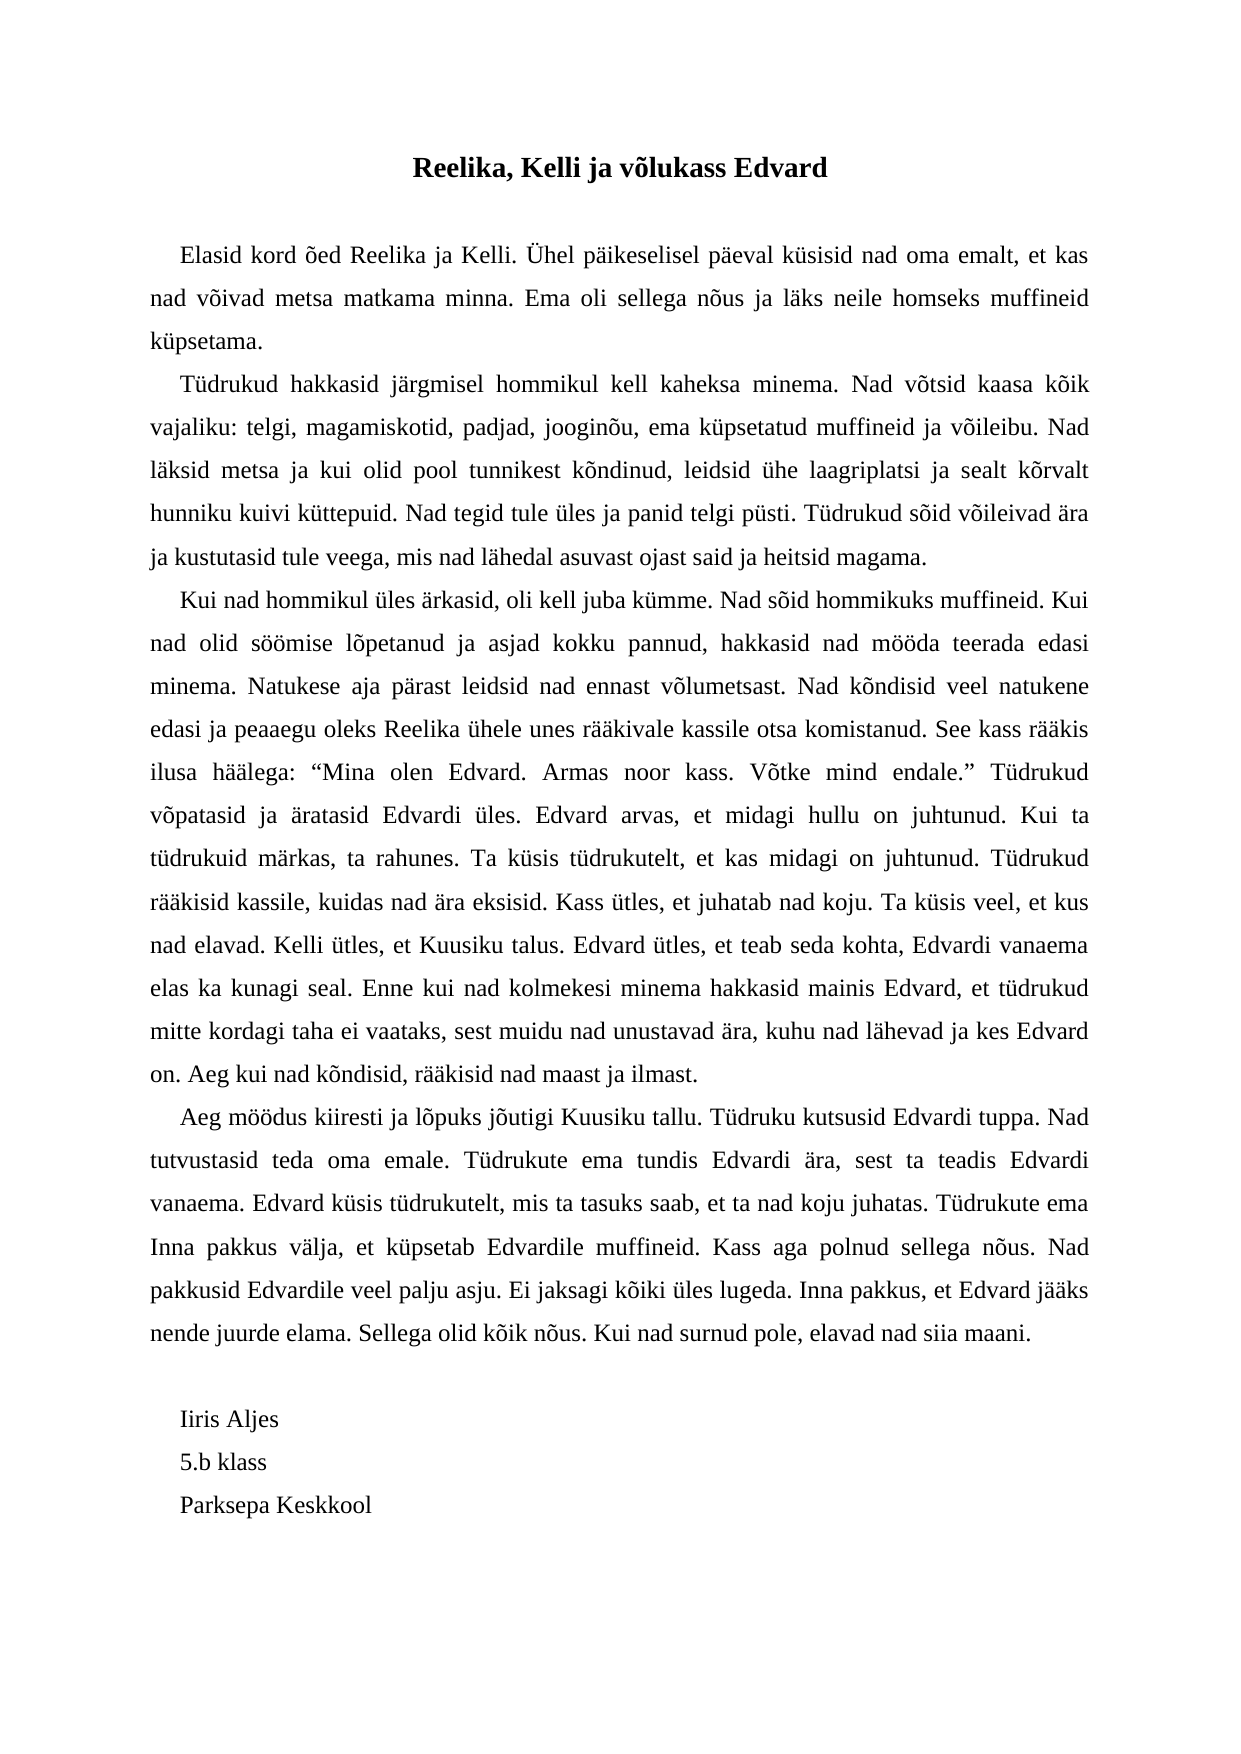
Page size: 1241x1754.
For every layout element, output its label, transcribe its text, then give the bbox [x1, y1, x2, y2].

text Tüdrukud hakkasid järgmisel hommikul kell kaheksa minema. Nad võtsid kaasa kõik vajaliku: telgi, magamiskotid, padjad, jooginõu, ema küpsetatud muffineid ja võileibu. Nad läksid metsa ja kui olid pool tunnikest kõndinud, leidsid ühe laagriplatsi ja sealt kõrvalt hunniku kuivi küttepuid. Nad tegid tule üles ja panid telgi püsti. Tüdrukud sõid võileivad ära ja kustutasid tule veega, mis nad lähedal asuvast ojast said ja heitsid magama. [150, 369, 1090, 570]
text Parksepa Keskkool [150, 1490, 1090, 1519]
text Elasid kord õed Reelika ja Kelli. Ühel päikeselisel päeval küsisid nad oma emalt, et kas nad võivad metsa matkama minna. Ema oli sellega nõus ja läks neile homseks muffineid küpsetama. [150, 240, 1090, 355]
text 5.b klass [150, 1447, 1090, 1476]
text Iiris Aljes [150, 1404, 1090, 1433]
text Reelika, Kelli ja võlukass Edvard [150, 150, 1090, 183]
text Aeg möödus kiiresti ja lõpuks jõutigi Kuusiku tallu. Tüdruku kutsusid Edvardi tuppa. Nad tutvustasid teda oma emale. Tüdrukute ema tundis Edvardi ära, sest ta teadis Edvardi vanaema. Edvard küsis tüdrukutelt, mis ta tasuks saab, et ta nad koju juhatas. Tüdrukute ema Inna pakkus välja, et küpsetab Edvardile muffineid. Kass aga polnud sellega nõus. Nad pakkusid Edvardile veel palju asju. Ei jaksagi kõiki üles lugeda. Inna pakkus, et Edvard jääks nende juurde elama. Sellega olid kõik nõus. Kui nad surnud pole, elavad nad siia maani. [150, 1102, 1090, 1347]
text Kui nad hommikul üles ärkasid, oli kell juba kümme. Nad sõid hommikuks muffineid. Kui nad olid söömise lõpetanud ja asjad kokku pannud, hakkasid nad mööda teerada edasi minema. Natukese aja pärast leidsid nad ennast võlumetsast. Nad kõndisid veel natukene edasi ja peaaegu oleks Reelika ühele unes rääkivale kassile otsa komistanud. See kass rääkis ilusa häälega: “Mina olen Edvard. Armas noor kass. Võtke mind endale.” Tüdrukud võpatasid ja äratasid Edvardi üles. Edvard arvas, et midagi hullu on juhtunud. Kui ta tüdrukuid märkas, ta rahunes. Ta küsis tüdrukutelt, et kas midagi on juhtunud. Tüdrukud rääkisid kassile, kuidas nad ära eksisid. Kass ütles, et juhatab nad koju. Ta küsis veel, et kus nad elavad. Kelli ütles, et Kuusiku talus. Edvard ütles, et teab seda kohta, Edvardi vanaema elas ka kunagi seal. Enne kui nad kolmekesi minema hakkasid mainis Edvard, et tüdrukud mitte kordagi taha ei vaataks, sest muidu nad unustavad ära, kuhu nad lähevad ja kes Edvard on. Aeg kui nad kõndisid, rääkisid nad maast ja ilmast. [150, 585, 1090, 1088]
